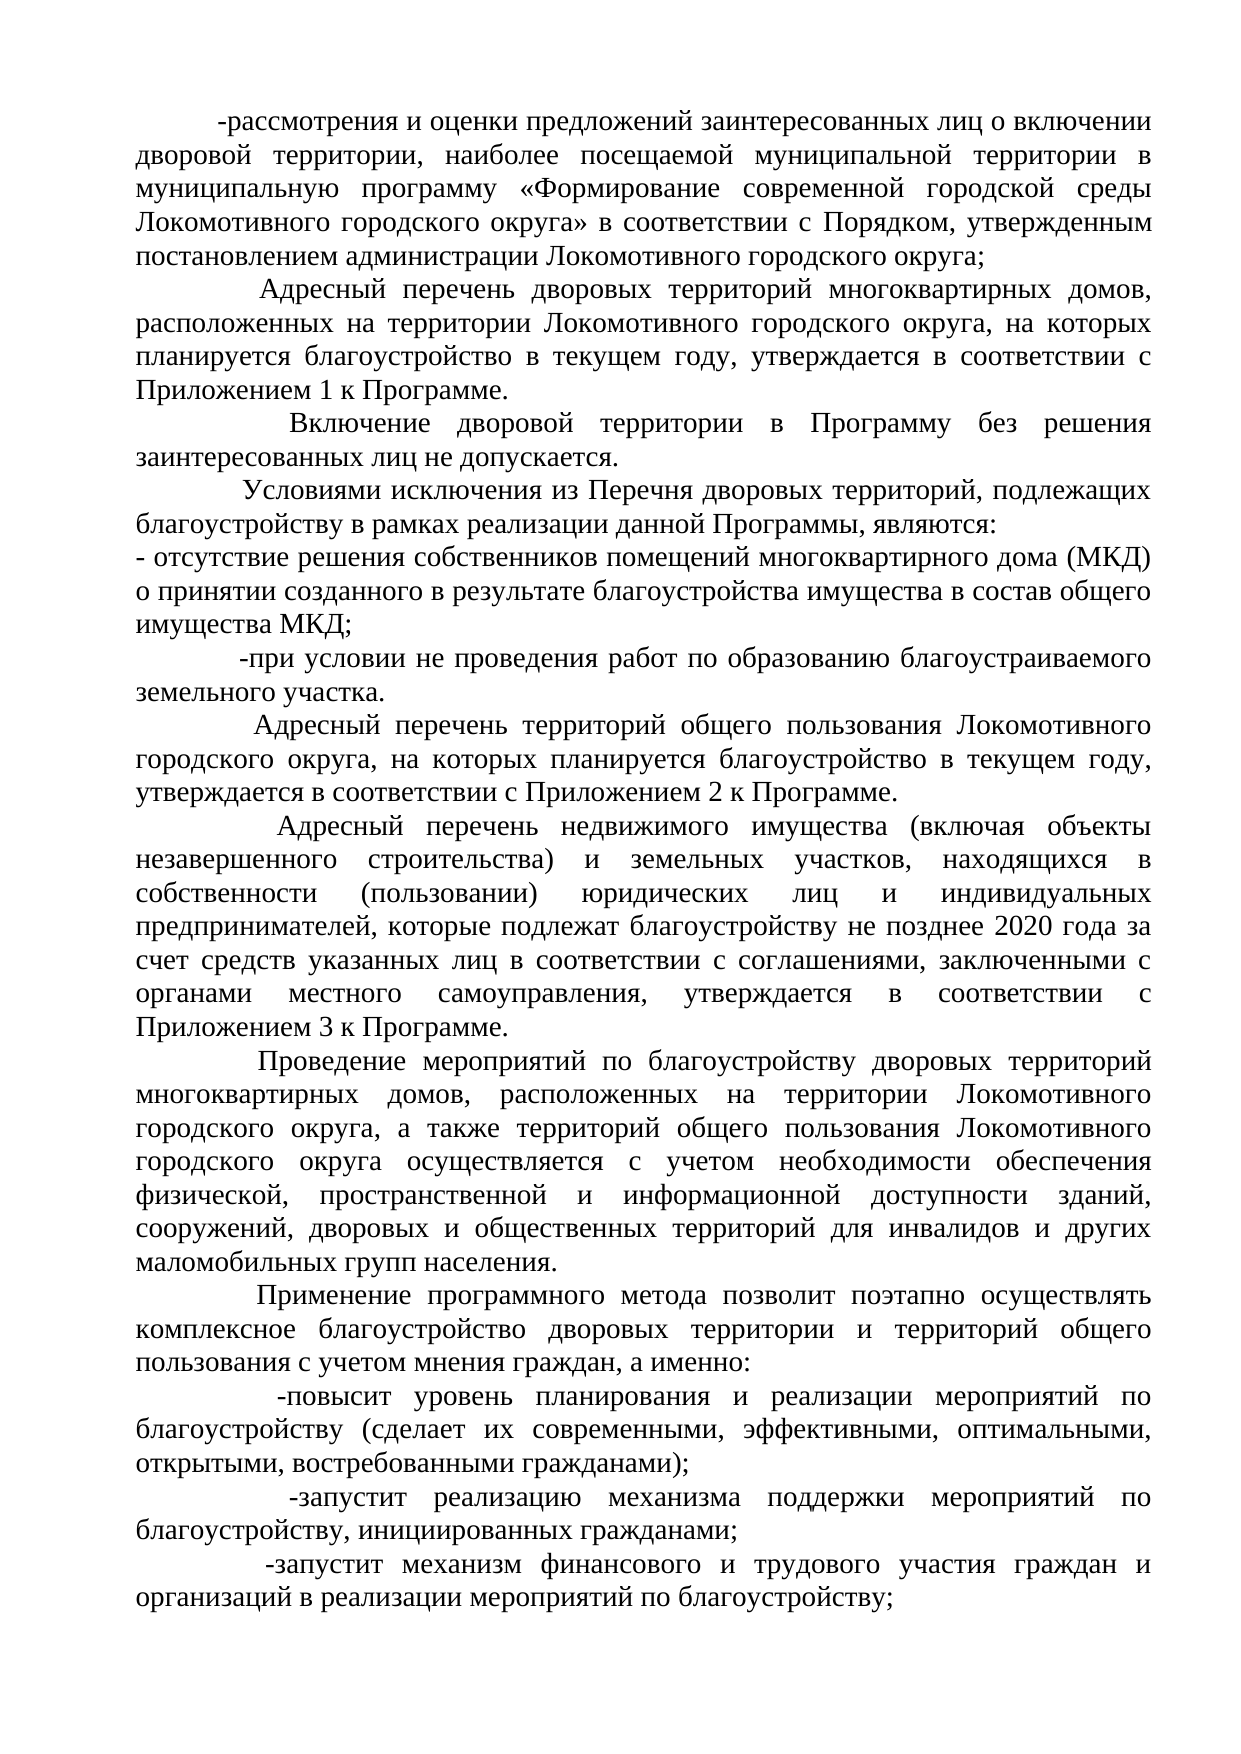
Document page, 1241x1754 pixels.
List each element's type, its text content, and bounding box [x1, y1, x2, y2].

text Адресный перечень недвижимого имущества (включая объекты незавершенного строительства) и земельных участков, находящихся в собственности (пользовании) юридических лиц и индивидуальных предпринимателей, которые подлежат благоустройству не позднее 2020 года за счет средств указанных лиц в соответствии с соглашениями, заключенными с органами местного самоуправления, утверждается в соответствии с Приложением 3 к Программе. [135, 808, 1152, 1043]
text Условиями исключения из Перечня дворовых территорий, подлежащих благоустройству в рамках реализации данной Программы, являются: [135, 472, 1152, 539]
text Проведение мероприятий по благоустройству дворовых территорий многоквартирных домов, расположенных на территории Локомотивного городского округа, а также территорий общего пользования Локомотивного городского округа осуществляется с учетом необходимости обеспечения физической, пространственной и информационной доступности зданий, сооружений, дворовых и общественных территорий для инвалидов и других маломобильных групп населения. [135, 1043, 1152, 1277]
text -запустит механизм финансового и трудового участия граждан и организаций в реализации мероприятий по благоустройству; [135, 1546, 1152, 1613]
text Адресный перечень дворовых территорий многоквартирных домов, расположенных на территории Локомотивного городского округа, на которых планируется благоустройство в текущем году, утверждается в соответствии с Приложением 1 к Программе. [135, 271, 1152, 405]
text -при условии не проведения работ по образованию благоустраиваемого земельного участка. [135, 640, 1152, 707]
text -рассмотрения и оценки предложений заинтересованных лиц о включении дворовой территории, наиболее посещаемой муниципальной территории в муниципальную программу «Формирование современной городской среды Локомотивного городского округа» в соответствии с Порядком, утвержденным постановлением администрации Локомотивного городского округа; [135, 103, 1152, 271]
text -повысит уровень планирования и реализации мероприятий по благоустройству (сделает их современными, эффективными, оптимальными, открытыми, востребованными гражданами); [135, 1378, 1152, 1479]
text Адресный перечень территорий общего пользования Локомотивного городского округа, на которых планируется благоустройство в текущем году, утверждается в соответствии с Приложением 2 к Программе. [135, 707, 1152, 808]
text Применение программного метода позволит поэтапно осуществлять комплексное благоустройство дворовых территории и территорий общего пользования с учетом мнения граждан, а именно: [135, 1277, 1152, 1378]
text Включение дворовой территории в Программу без решения заинтересованных лиц не допускается. [135, 405, 1152, 472]
text - отсутствие решения собственников помещений многоквартирного дома (МКД) о принятии созданного в результате благоустройства имущества в состав общего имущества МКД; [135, 539, 1152, 640]
text -запустит реализацию механизма поддержки мероприятий по благоустройству, инициированных гражданами; [135, 1479, 1152, 1546]
